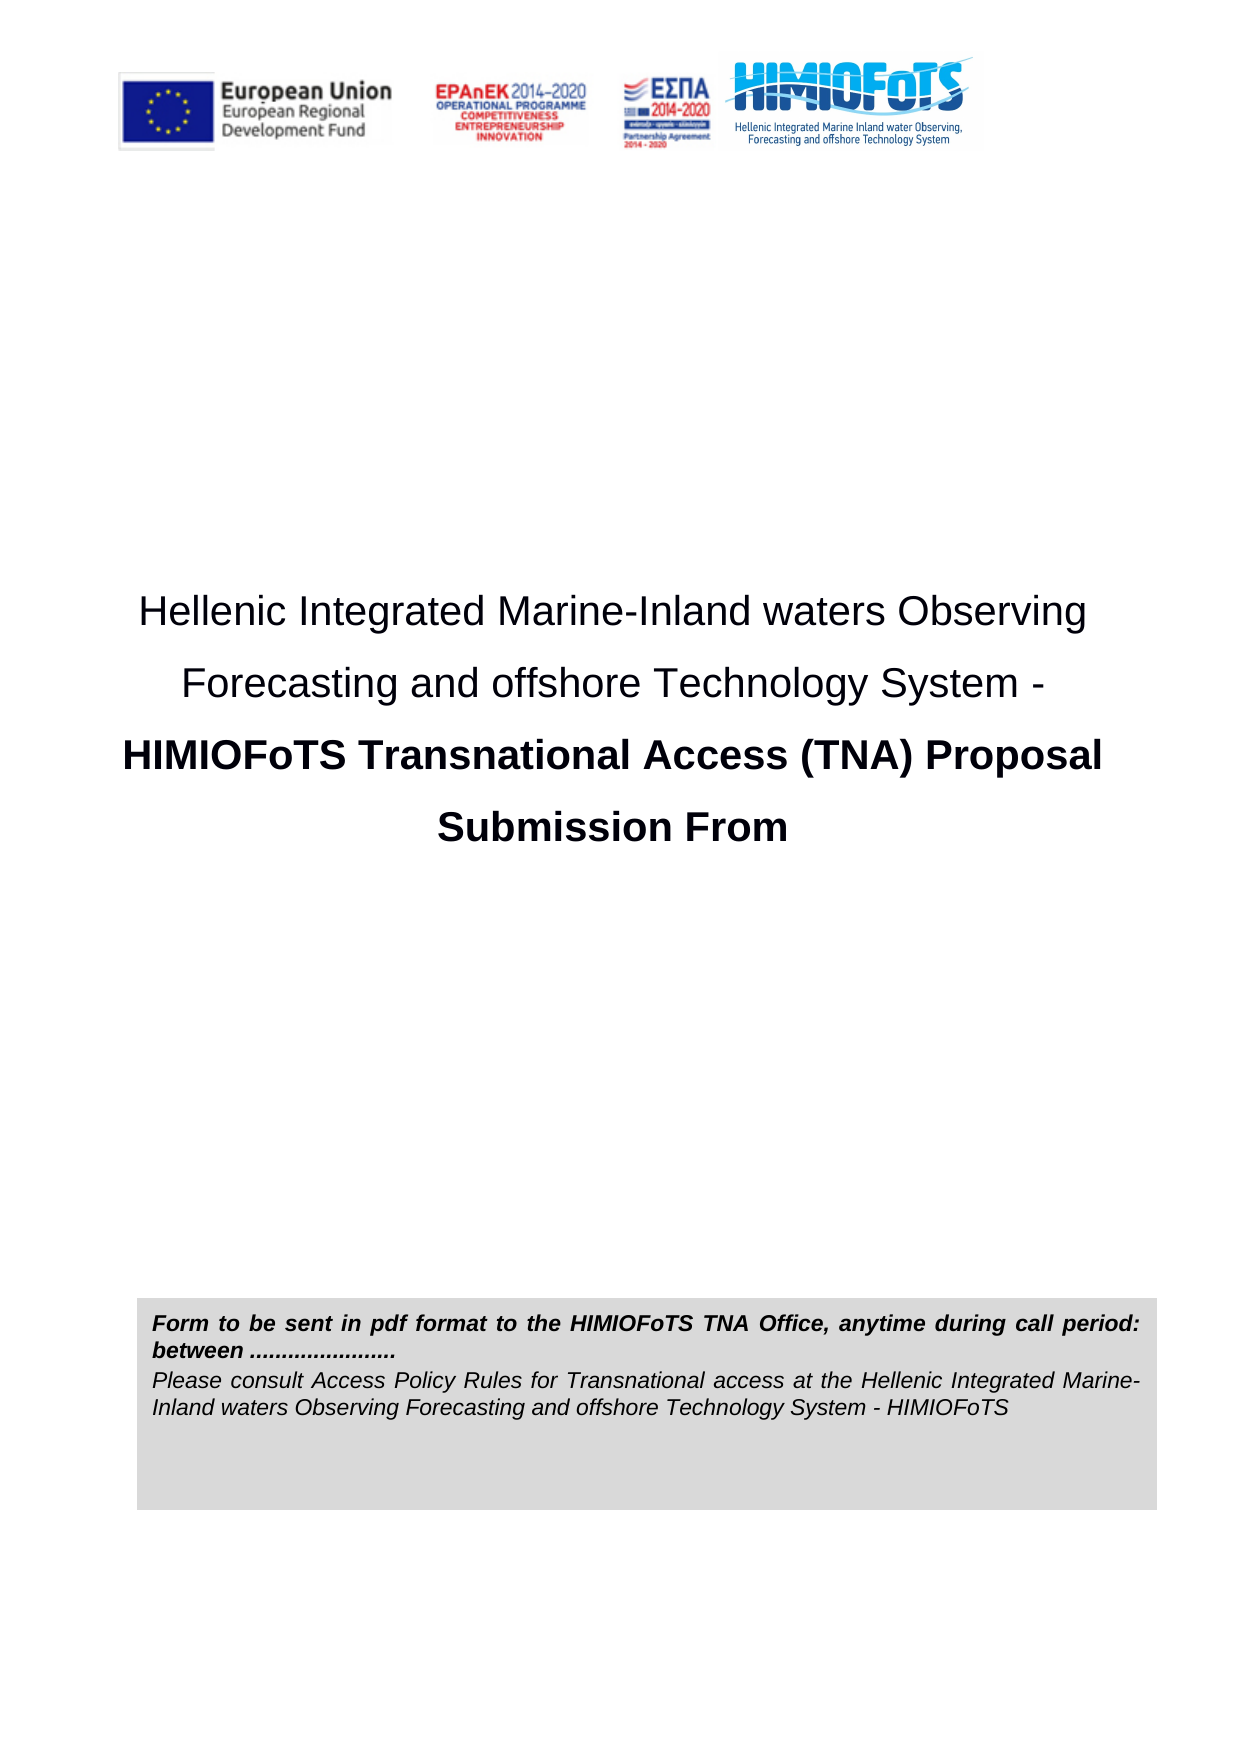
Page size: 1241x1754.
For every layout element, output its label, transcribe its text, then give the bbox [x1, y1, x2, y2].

text Hellenic Integrated Marine-Inland waters Observing Forecasting and offshore Technology System - HIMIOFoTS Transnational Access (TNA) Proposal Submission From [118, 587, 1107, 850]
picture [118, 72, 717, 151]
picture [718, 51, 984, 151]
